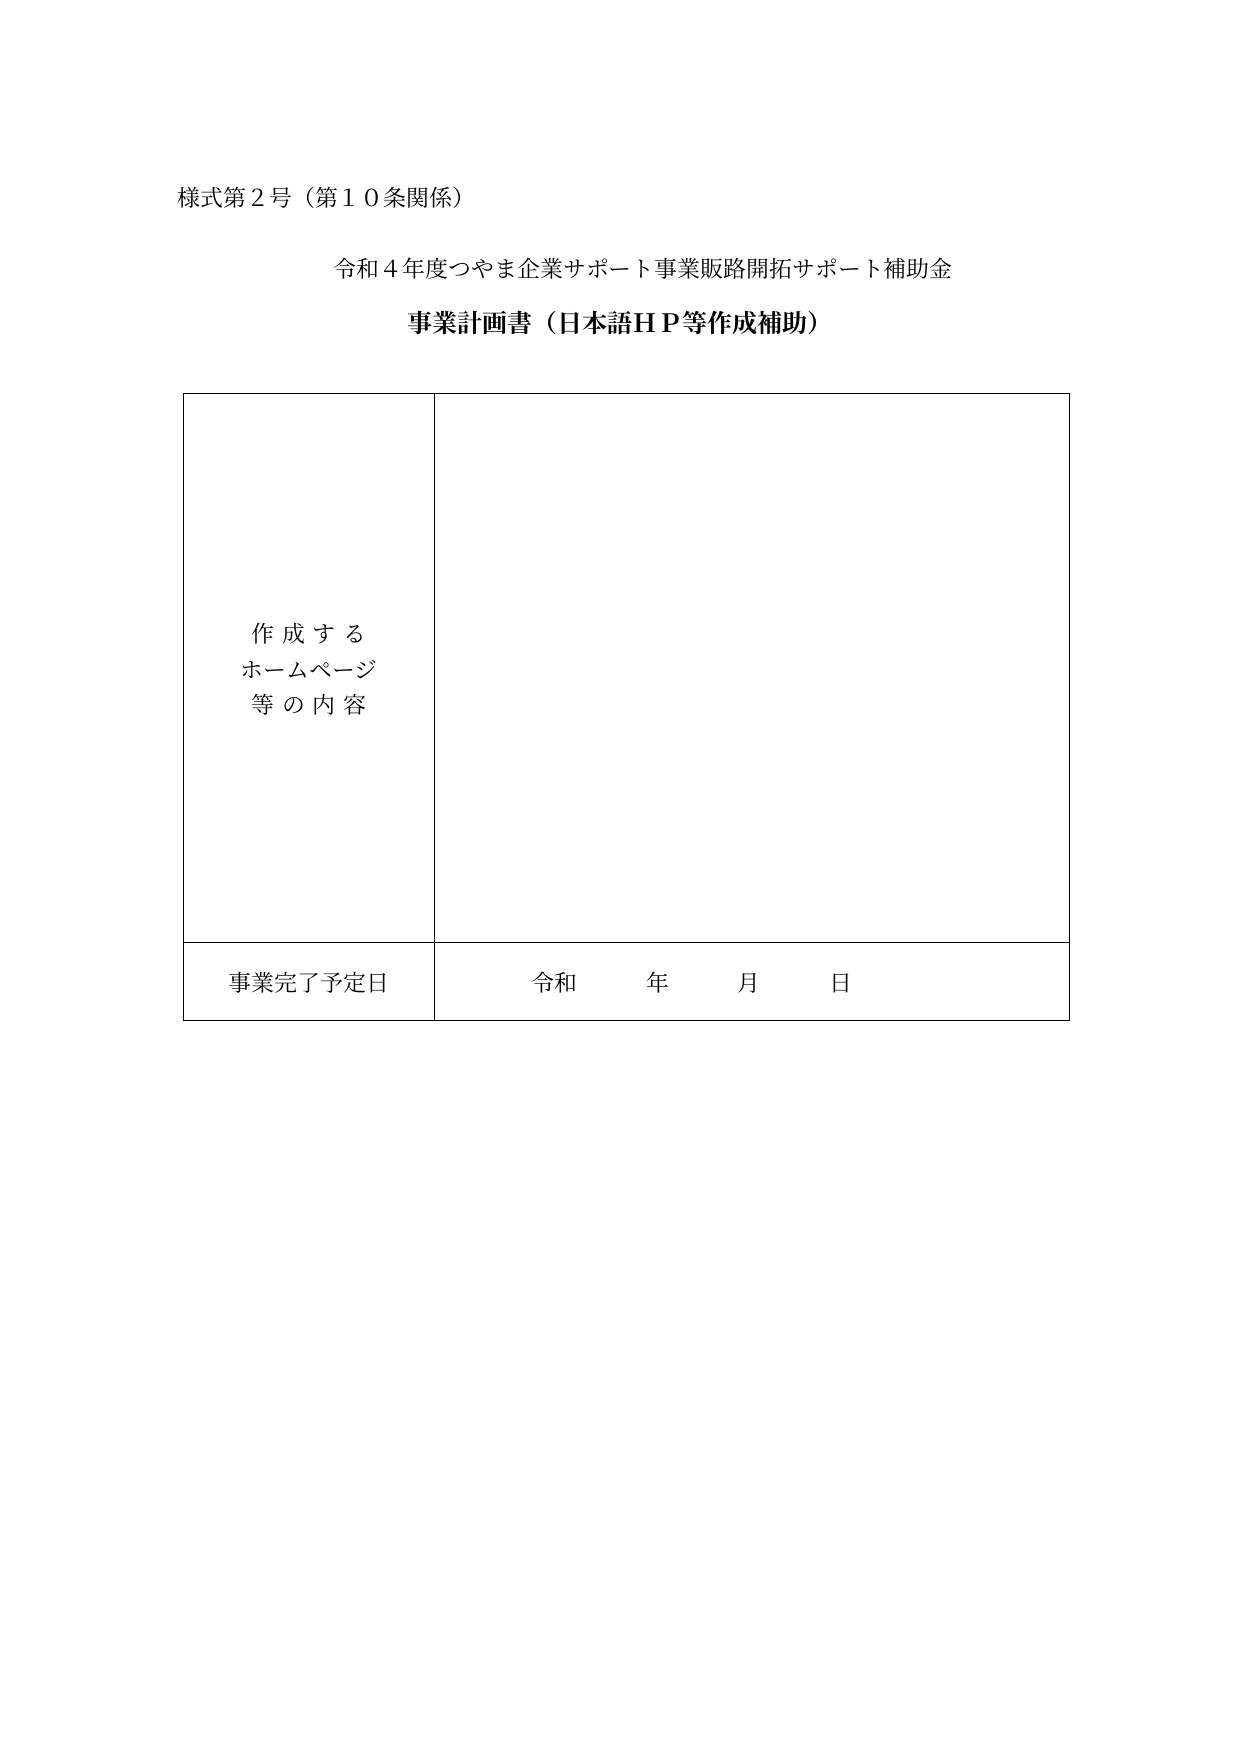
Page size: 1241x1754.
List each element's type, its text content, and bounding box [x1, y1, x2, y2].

text 様式第２号（第１０条関係） [177, 178, 1063, 214]
text 令和４年度つやま企業サポート事業販路開拓サポート補助金 [177, 250, 1063, 286]
table_header 作成する ホームページ 等の内容 [184, 394, 434, 942]
table_cell 事業完了予定日 [184, 943, 434, 1020]
text 事業計画書（日本語ＨＰ等作成補助） [177, 286, 1063, 357]
table_header [435, 394, 1069, 942]
table_cell 令和 年 月 日 [435, 943, 1069, 1020]
